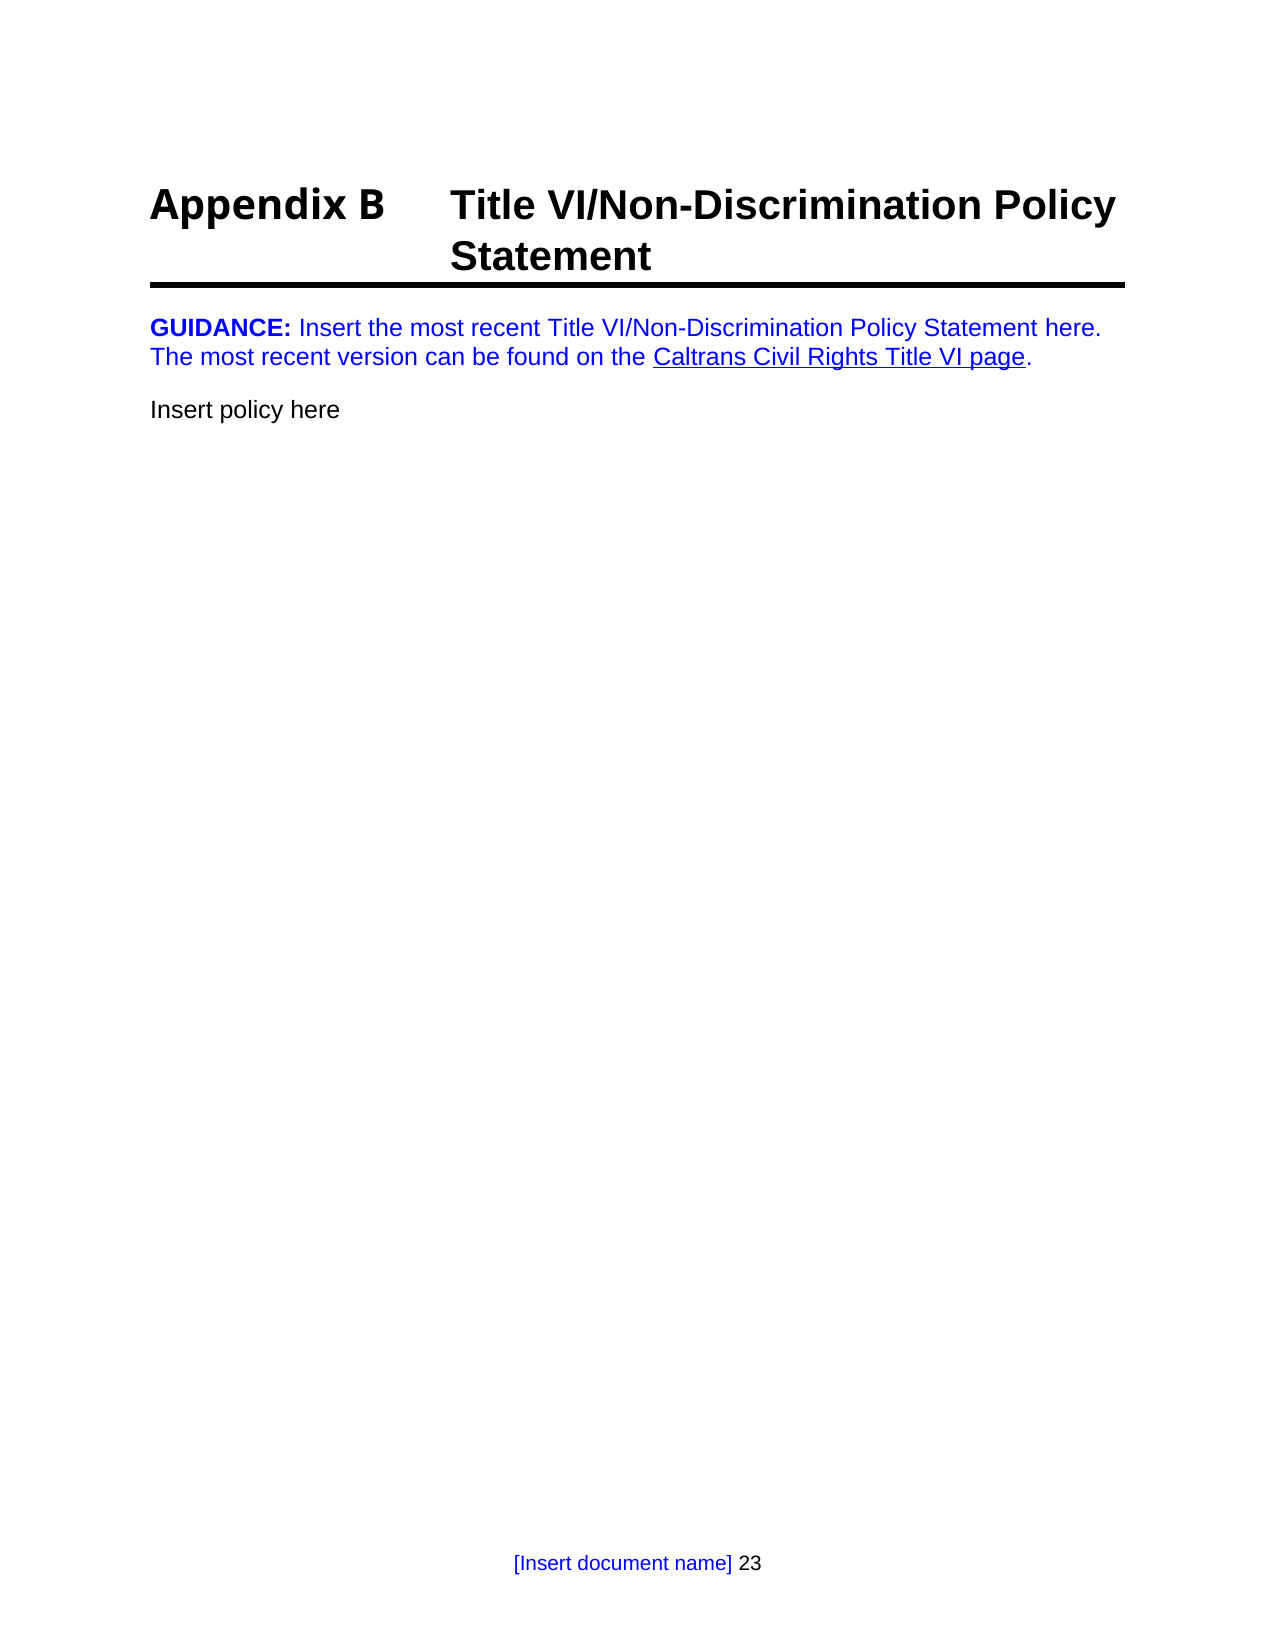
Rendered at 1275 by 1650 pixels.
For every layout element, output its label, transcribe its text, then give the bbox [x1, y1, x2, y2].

text Insert policy here [150, 396, 1125, 424]
subtitle Title VI/Non-Discrimination Policy Statement [150, 175, 1125, 282]
text GUIDANCE: Insert the most recent Title VI/Non-Discrimination Policy Statement here. The most recent version can be found on the Caltrans Civil Rights Title VI page. [150, 313, 1125, 371]
